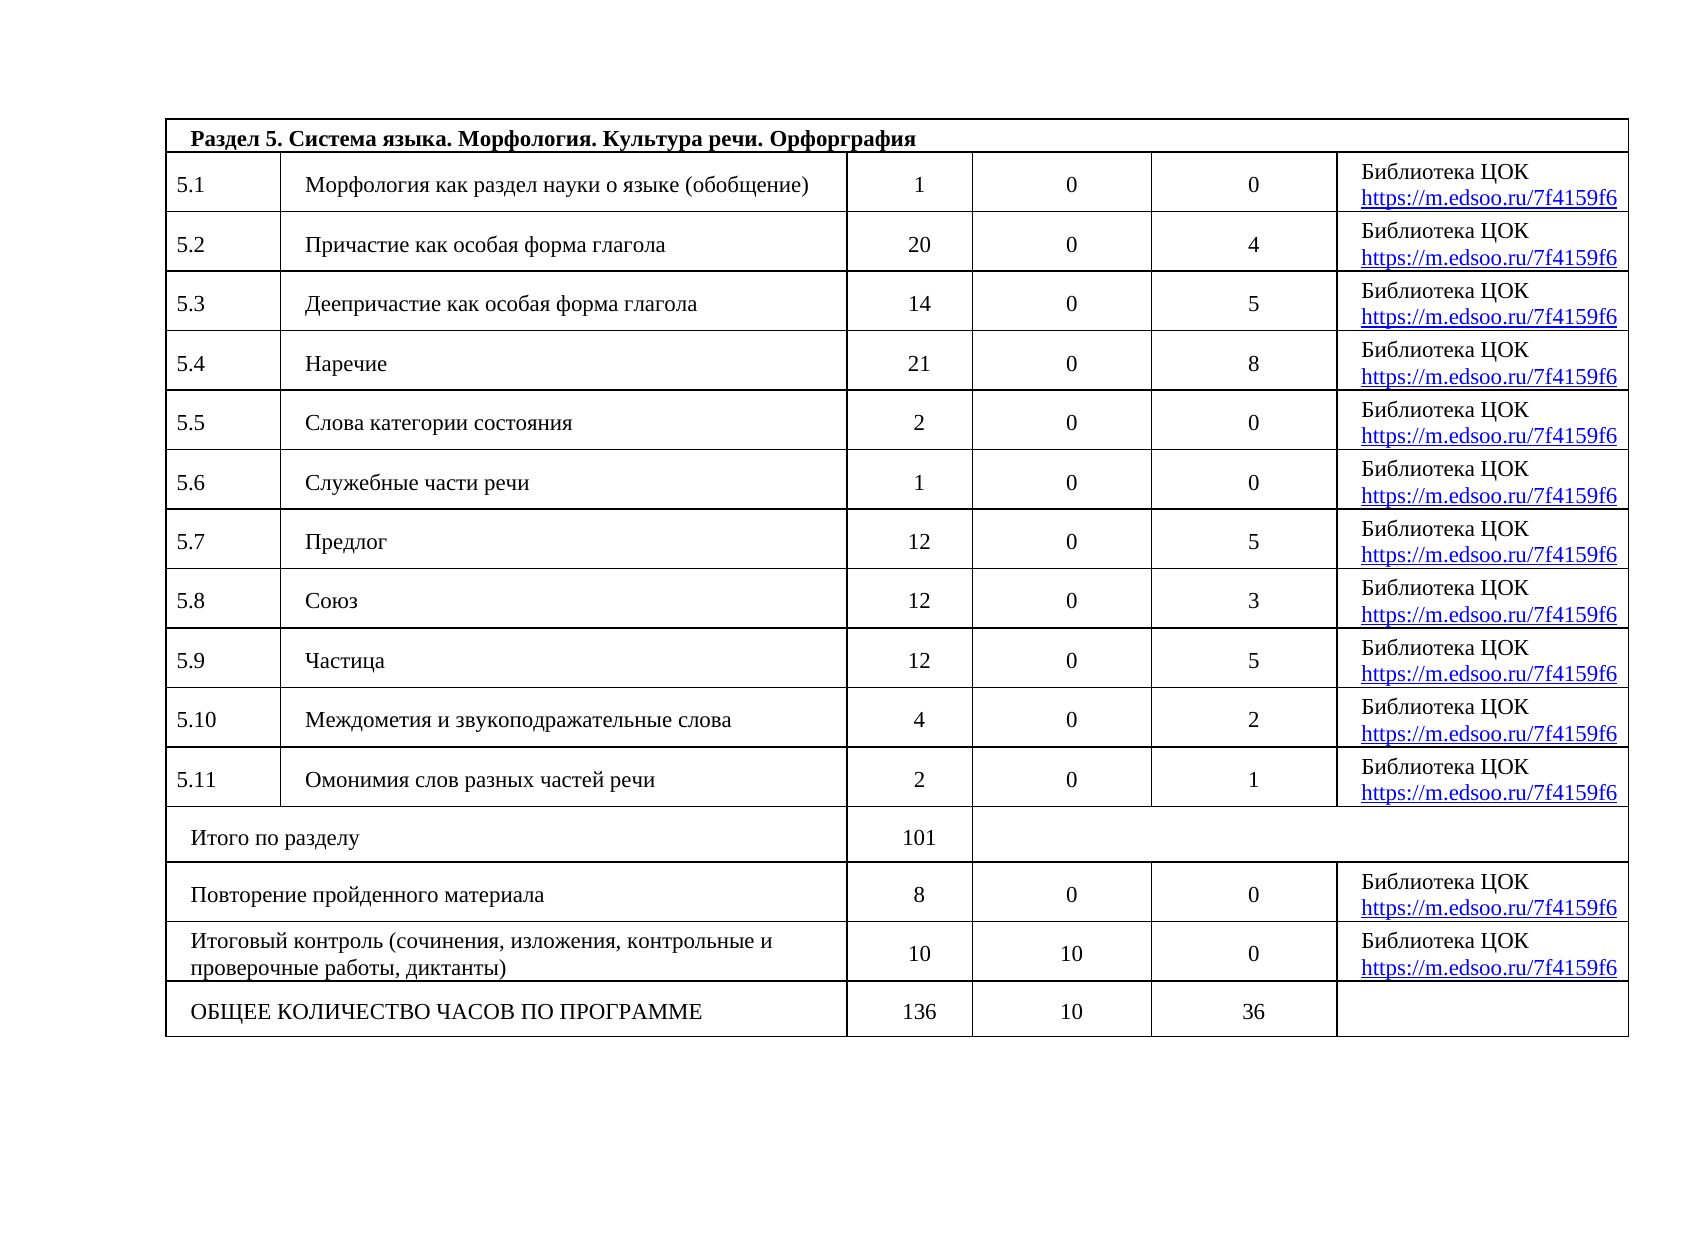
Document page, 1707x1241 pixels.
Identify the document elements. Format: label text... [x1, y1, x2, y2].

table_cell 5.5 [167, 391, 280, 449]
table_cell 0 [1152, 391, 1336, 449]
table_cell 10 [973, 922, 1151, 980]
table_cell 21 [848, 331, 972, 389]
table_cell Междометия и звукоподражательные слова [281, 688, 846, 746]
table_cell Итоговый контроль (сочинения, изложения, контрольные и проверочные работы, диктанты) [167, 922, 846, 980]
table_cell Библиотека ЦОК https://m.edsoo.ru/7f4159f6 [1338, 391, 1628, 449]
table_cell 0 [1152, 450, 1336, 508]
table_cell 5.7 [167, 510, 280, 568]
table_cell Морфология как раздел науки о языке (обобщение) [281, 153, 846, 211]
table_cell Библиотека ЦОК https://m.edsoo.ru/7f4159f6 [1338, 863, 1628, 921]
table_cell 0 [973, 212, 1151, 270]
table_cell 36 [1152, 982, 1336, 1036]
table_cell Итого по разделу [167, 807, 846, 861]
table_cell ОБЩЕЕ КОЛИЧЕСТВО ЧАСОВ ПО ПРОГРАММЕ [167, 982, 846, 1036]
table_cell 0 [973, 153, 1151, 211]
table_cell 0 [973, 450, 1151, 508]
table_cell 0 [973, 688, 1151, 746]
table_cell 3 [1152, 569, 1336, 627]
table_cell 4 [848, 688, 972, 746]
table_cell Союз [281, 569, 846, 627]
table_cell 5.8 [167, 569, 280, 627]
table_cell Библиотека ЦОК https://m.edsoo.ru/7f4159f6 [1338, 510, 1628, 568]
table_cell 20 [848, 212, 972, 270]
table_cell Раздел 5. Система языка. Морфология. Культура речи. Орфорграфия [167, 120, 1628, 151]
table_cell Библиотека ЦОК https://m.edsoo.ru/7f4159f6 [1338, 688, 1628, 746]
table_cell 0 [973, 863, 1151, 921]
table_cell Деепричастие как особая форма глагола [281, 272, 846, 330]
table_cell 5 [1152, 629, 1336, 687]
table_cell 8 [1152, 331, 1336, 389]
table_cell 12 [848, 629, 972, 687]
table_cell Библиотека ЦОК https://m.edsoo.ru/7f4159f6 [1338, 922, 1628, 980]
table_cell 5.2 [167, 212, 280, 270]
table_cell Библиотека ЦОК https://m.edsoo.ru/7f4159f6 [1338, 569, 1628, 627]
table_cell 12 [848, 569, 972, 627]
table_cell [1338, 153, 1628, 211]
table_cell Библиотека ЦОК https://m.edsoo.ru/7f4159f6 [1338, 450, 1628, 508]
table_cell 5.9 [167, 629, 280, 687]
table_cell 0 [1152, 153, 1336, 211]
table_cell 0 [1152, 922, 1336, 980]
table_cell 136 [848, 982, 972, 1036]
table_cell Библиотека ЦОК https://m.edsoo.ru/7f4159f6 [1338, 629, 1628, 687]
table_cell 5.1 [167, 153, 280, 211]
table_cell 4 [1152, 212, 1336, 270]
table_cell 1 [1152, 748, 1336, 806]
table_cell Омонимия слов разных частей речи [281, 748, 846, 806]
table_cell Библиотека ЦОК https://m.edsoo.ru/7f4159f6 [1338, 748, 1628, 806]
table_cell 10 [848, 922, 972, 980]
table_cell 2 [848, 391, 972, 449]
table_cell 2 [1152, 688, 1336, 746]
table_cell 5 [1152, 510, 1336, 568]
table_cell 5.3 [167, 272, 280, 330]
table_cell Слова категории состояния [281, 391, 846, 449]
table_cell 8 [848, 863, 972, 921]
table_cell [973, 807, 1628, 861]
table_cell Библиотека ЦОК https://m.edsoo.ru/7f4159f6 [1338, 272, 1628, 330]
table_cell 2 [848, 748, 972, 806]
table_cell 5 [1152, 272, 1336, 330]
table_cell Частица [281, 629, 846, 687]
table_cell 0 [1152, 863, 1336, 921]
table_cell 0 [973, 629, 1151, 687]
table_cell 0 [973, 569, 1151, 627]
table_cell 0 [973, 391, 1151, 449]
table_cell 12 [848, 510, 972, 568]
table_cell 10 [973, 982, 1151, 1036]
table_cell 0 [973, 748, 1151, 806]
table_cell 5.11 [167, 748, 280, 806]
table_cell 0 [973, 510, 1151, 568]
table_cell 1 [848, 450, 972, 508]
table_cell Повторение пройденного материала [167, 863, 846, 921]
table_cell Предлог [281, 510, 846, 568]
table_cell Библиотека ЦОК https://m.edsoo.ru/7f4159f6 [1338, 212, 1628, 270]
table_cell Причастие как особая форма глагола [281, 212, 846, 270]
table_cell Наречие [281, 331, 846, 389]
table_cell Библиотека ЦОК https://m.edsoo.ru/7f4159f6 [1338, 331, 1628, 389]
table_cell 5.4 [167, 331, 280, 389]
table_cell 0 [973, 331, 1151, 389]
table_cell [1338, 982, 1628, 1036]
table_cell 0 [973, 272, 1151, 330]
table_cell 1 [848, 153, 972, 211]
table_cell 14 [848, 272, 972, 330]
table_cell Служебные части речи [281, 450, 846, 508]
table_cell 5.6 [167, 450, 280, 508]
table_cell 101 [848, 807, 972, 861]
table_cell 5.10 [167, 688, 280, 746]
